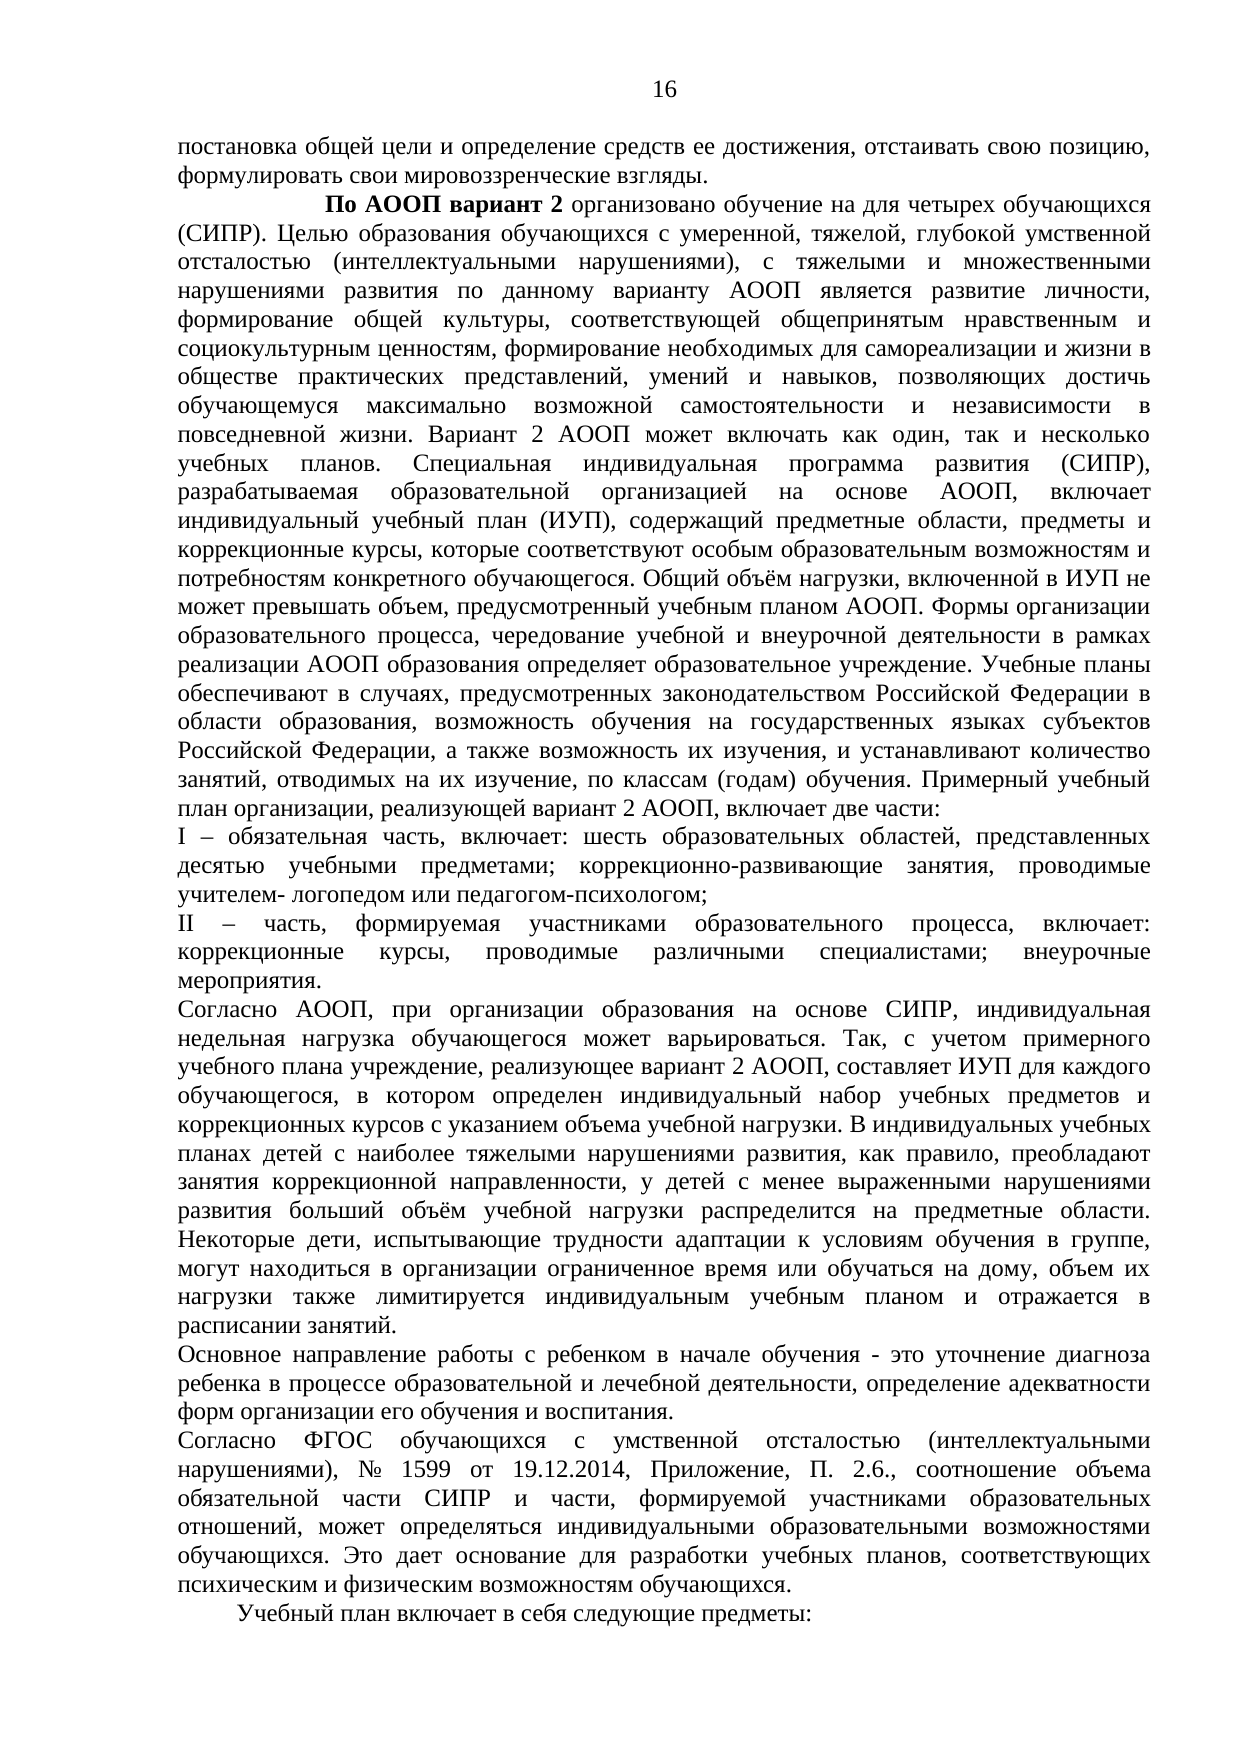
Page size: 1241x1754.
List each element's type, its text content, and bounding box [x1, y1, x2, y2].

text Согласно АООП, при организации образования на основе СИПР, индивидуальная недельная нагрузка обучающегося может варьироваться. Так, с учетом примерного учебного плана учреждение, реализующее вариант 2 АООП, составляет ИУП для каждого обучающегося, в котором определен индивидуальный набор учебных предметов и коррекционных курсов с указанием объема учебной нагрузки. В индивидуальных учебных планах детей с наиболее тяжелыми нарушениями развития, как правило, преобладают занятия коррекционной направленности, у детей с менее выраженными нарушениями развития больший объём учебной нагрузки распределится на предметные области. Некоторые дети, испытывающие трудности адаптации к условиям обучения в группе, могут находиться в организации ограниченное время или обучаться на дому, объем их нагрузки также лимитируется индивидуальным учебным планом и отражается в расписании занятий. [177, 994, 1152, 1339]
text По АООП вариант 2 организовано обучение на для четырех обучающихся (СИПР). Целью образования обучающихся с умеренной, тяжелой, глубокой умственной отсталостью (интеллектуальными нарушениями), с тяжелыми и множественными нарушениями развития по данному варианту АООП является развитие личности, формирование общей культуры, соответствующей общепринятым нравственным и социокультурным ценностям, формирование необходимых для самореализации и жизни в обществе практических представлений, умений и навыков, позволяющих достичь обучающемуся максимально возможной самостоятельности и независимости в повседневной жизни. Вариант 2 АООП может включать как один, так и несколько учебных планов. Специальная индивидуальная программа развития (СИПР), разрабатываемая образовательной организацией на основе АООП, включает индивидуальный учебный план (ИУП), содержащий предметные области, предметы и коррекционные курсы, которые соответствуют особым образовательным возможностям и потребностям конкретного обучающегося. Общий объём нагрузки, включенной в ИУП не может превышать объем, предусмотренный учебным планом АООП. Формы организации образовательного процесса, чередование учебной и внеурочной деятельности в рамках реализации АООП образования определяет образовательное учреждение. Учебные планы обеспечивают в случаях, предусмотренных законодательством Российской Федерации в области образования, возможность обучения на государственных языках субъектов Российской Федерации, а также возможность их изучения, и устанавливают количество занятий, отводимых на их изучение, по классам (годам) обучения. Примерный учебный план организации, реализующей вариант 2 АООП, включает две части: [177, 189, 1152, 821]
text Учебный план включает в себя следующие предметы: [177, 1598, 1152, 1626]
text Согласно ФГОС обучающихся с умственной отсталостью (интеллектуальными нарушениями), № 1599 от 19.12.2014, Приложение, П. 2.6., соотношение объема обязательной части СИПР и части, формируемой участниками образовательных отношений, может определяться индивидуальными образовательными возможностями обучающихся. Это дает основание для разработки учебных планов, соответствующих психическим и физическим возможностям обучающихся. [177, 1425, 1152, 1598]
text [177, 131, 1152, 189]
text I – обязательная часть, включает: шесть образовательных областей, представленных десятью учебными предметами; коррекционно-развивающие занятия, проводимые учителем- логопедом или педагогом-психологом; [177, 821, 1152, 908]
text Основное направление работы с ребенком в начале обучения - это уточнение диагноза ребенка в процессе образовательной и лечебной деятельности, определение адекватности форм организации его обучения и воспитания. [177, 1339, 1152, 1425]
text II – часть, формируемая участниками образовательного процесса, включает: коррекционные курсы, проводимые различными специалистами; внеурочные мероприятия. [177, 908, 1152, 994]
